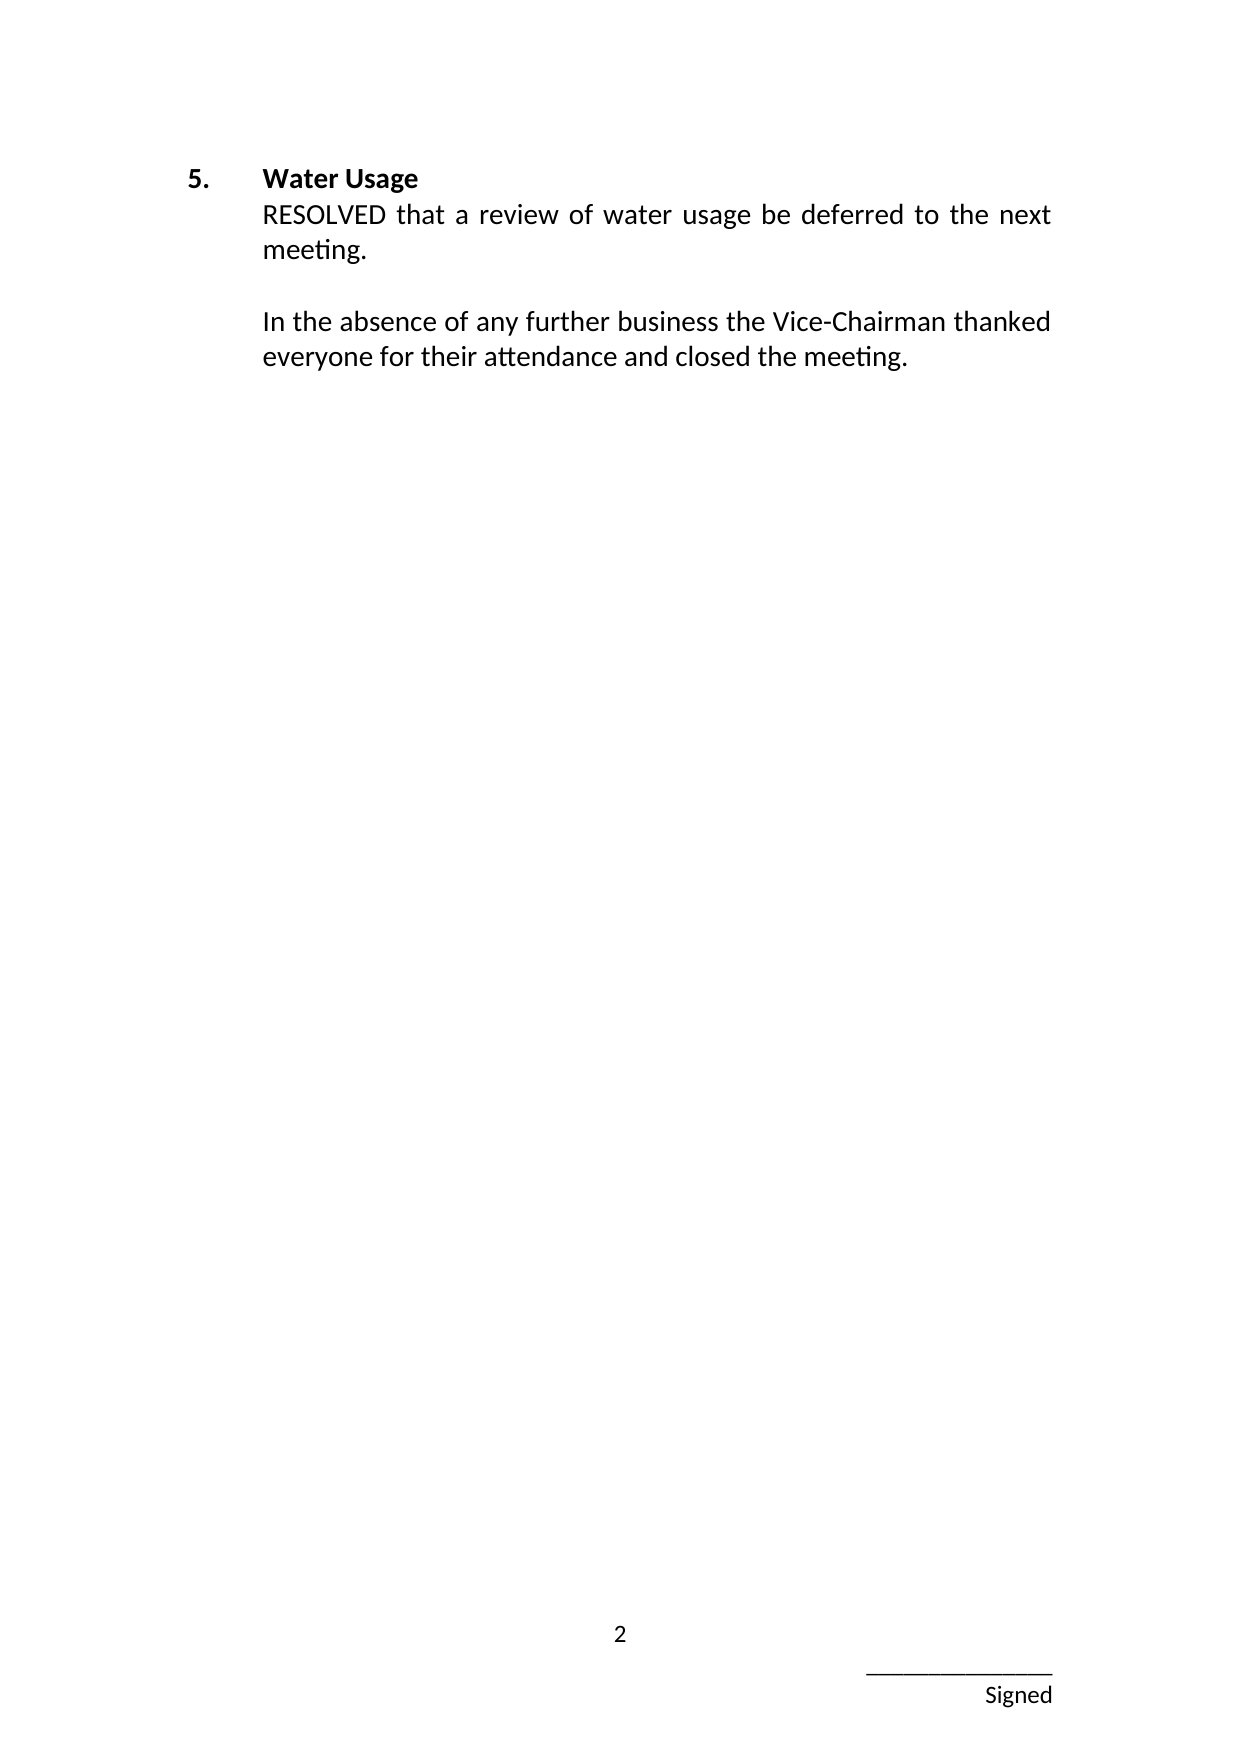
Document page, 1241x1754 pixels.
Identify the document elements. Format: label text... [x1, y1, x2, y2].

text RESOLVED that a review of water usage be deferred to the next meeting. [262, 196, 1053, 267]
text 5. Water Usage [187, 160, 1053, 196]
text In the absence of any further business the Vice-Chairman thanked everyone for their attendance and closed the meeting. [262, 303, 1053, 374]
